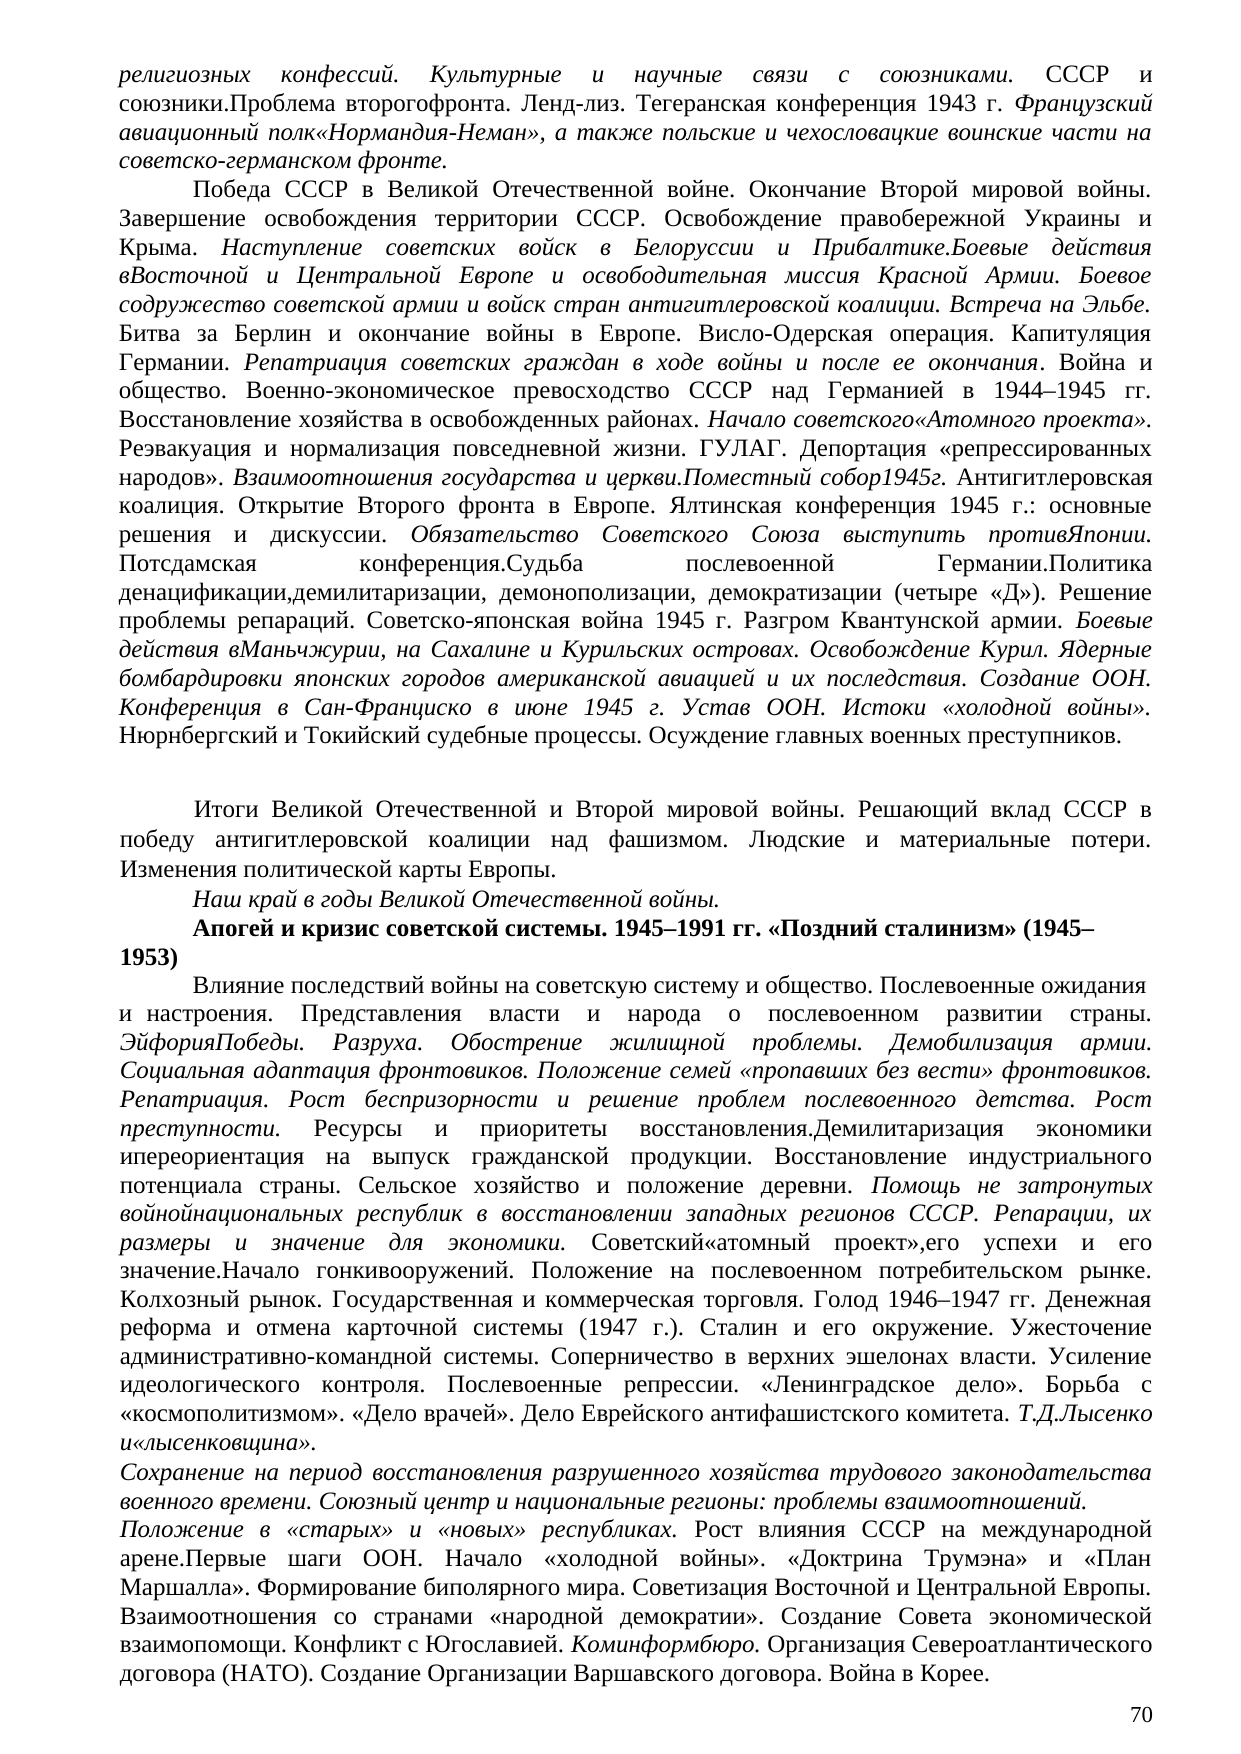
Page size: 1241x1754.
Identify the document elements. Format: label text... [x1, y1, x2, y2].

text Апогей и кризис советской системы. 1945–1991 гг. «Поздний сталинизм» (1945– [192, 913, 1153, 941]
text Положение в «старых» и «новых» республиках. Рост влияния СССР на международной арене.Первые шаги ООН. Начало «холодной войны». «Доктрина Трумэна» и «План Маршалла». Формирование биполярного мира. Советизация Восточной и Центральной Европы. Взаимоотношения со странами «народной демократии». Создание Совета экономической взаимопомощи. Конфликт с Югославией. Коминформбюро. Организация Североатлантического договора (НАТО). Создание Организации Варшавского договора. Война в Корее. [119, 1514, 1153, 1687]
list настроения. Представления власти и народа о послевоенном развитии страны. ЭйфорияПобеды. Разруха. Обострение жилищной проблемы. Демобилизация армии. Социальная адаптация фронтовиков. Положение семей «пропавших без вести» фронтовиков. Репатриация. Рост беспризорности и решение проблем послевоенного детства. Рост преступности. Ресурсы и приоритеты восстановления.Демилитаризация экономики ипереориентация на выпуск гражданской продукции. Восстановление индустриального потенциала страны. Сельское хозяйство и положение деревни. Помощь не затронутых войнойнациональных республик в восстановлении западных регионов СССР. Репарации, их размеры и значение для экономики. Советский«атомный проект»,его успехи и его значение.Начало гонкивооружений. Положение на послевоенном потребительском рынке. Колхозный рынок. Государственная и коммерческая торговля. Голод 1946–1947 гг. Денежная реформа и отмена карточной системы (1947 г.). Сталин и его окружение. Ужесточение административно-командной системы. Соперничество в верхних эшелонах власти. Усиление идеологического контроля. Послевоенные репрессии. «Ленинградское дело». Борьба с «космополитизмом». «Дело врачей». Дело Еврейского антифашистского комитета. Т.Д.Лысенко и«лысенковщина». [119, 999, 1153, 1455]
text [119, 59, 1153, 174]
text Победа СССР в Великой Отечественной войне. Окончание Второй мировой войны. Завершение освобождения территории СССР. Освобождение правобережной Украины и Крыма. Наступление советских войск в Белоруссии и Прибалтике.Боевые действия вВосточной и Центральной Европе и освободительная миссия Красной Армии. Боевое содружество советской армии и войск стран антигитлеровской коалиции. Встреча на Эльбе. Битва за Берлин и окончание войны в Европе. Висло-Одерская операция. Капитуляция Германии. Репатриация советских граждан в ходе войны и после ее окончания. Война и общество. Военно-экономическое превосходство СССР над Германией в 1944–1945 гг. Восстановление хозяйства в освобожденных районах. Начало советского«Атомного проекта». Реэвакуация и нормализация повседневной жизни. ГУЛАГ. Депортация «репрессированных народов». Взаимоотношения государства и церкви.Поместный собор1945г. Антигитлеровская коалиция. Открытие Второго фронта в Европе. Ялтинская конференция 1945 г.: основные решения и дискуссии. Обязательство Советского Союза выступить противЯпонии. Потсдамская конференция.Судьба послевоенной Германии.Политика денацификации,демилитаризации, демонополизации, демократизации (четыре «Д»). Решение проблемы репараций. Советско-японская война 1945 г. Разгром Квантунской армии. Боевые действия вМаньчжурии, на Сахалине и Курильских островах. Освобождение Курил. Ядерные бомбардировки японских городов американской авиацией и их последствия. Создание ООН. Конференция в Сан-Франциско в июне 1945 г. Устав ООН. Истоки «холодной войны». Нюрнбергский и Токийский судебные процессы. Осуждение главных военных преступников. [119, 174, 1153, 749]
text Влияние последствий войны на советскую систему и общество. Послевоенные ожидания [192, 971, 1153, 999]
text Сохранение на период восстановления разрушенного хозяйства трудового законодательства военного времени. Союзный центр и национальные регионы: проблемы взаимоотношений. [119, 1457, 1153, 1514]
text Наш край в годы Великой Отечественной войны. [192, 884, 1153, 913]
text Итоги Великой Отечественной и Второй мировой войны. Решающий вклад СССР в победу антигитлеровской коалиции над фашизмом. Людские и материальные потери. Изменения политической карты Европы. [119, 794, 1153, 883]
text 1953) [119, 942, 1153, 971]
